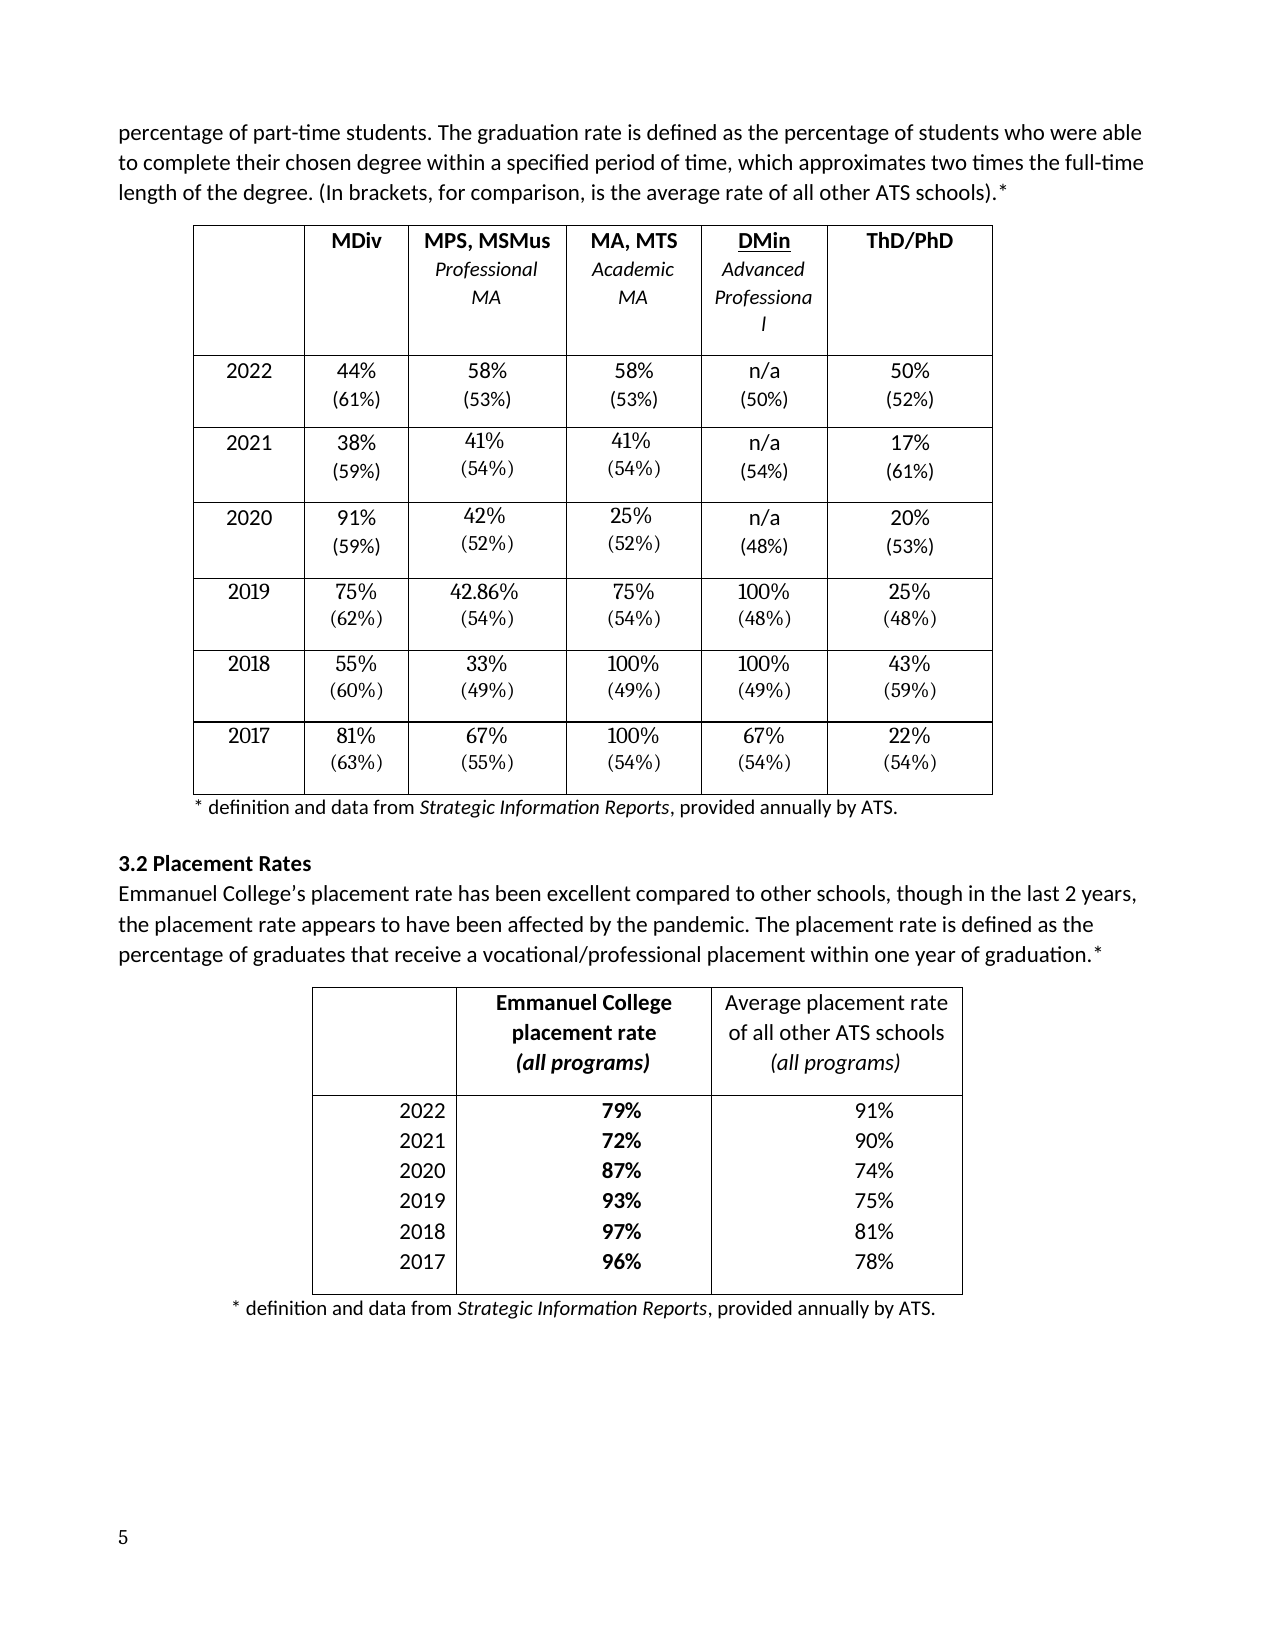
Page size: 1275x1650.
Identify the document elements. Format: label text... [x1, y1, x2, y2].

table_header Emmanuel College placement rate (all programs) [457, 988, 711, 1095]
table_cell 67% (54%) [702, 723, 827, 793]
table_header DMin Advanced Professional [702, 226, 827, 355]
table_cell 58% (53%) [567, 356, 701, 427]
text * definition and data from Strategic Information Reports, provided annually by ATS. [193, 1295, 1157, 1320]
table_cell 22% (54%) [828, 723, 992, 793]
table_cell 38% (59%) [305, 428, 408, 502]
table_cell n/a (50%) [702, 356, 827, 427]
table_cell 2018 [194, 651, 304, 721]
table_cell 100% (49%) [702, 651, 827, 721]
table_cell 42.86% (54%) [409, 579, 566, 649]
table_cell 43% (59%) [828, 651, 992, 721]
table_cell 67% (55%) [409, 723, 566, 793]
table_cell 55% (60%) [305, 651, 408, 721]
table_cell n/a (48%) [702, 503, 827, 577]
table_cell 41% (54%) [409, 428, 566, 502]
table_header ThD/PhD [828, 226, 992, 355]
table_cell 25% (52%) [567, 503, 701, 577]
table_cell 44% (61%) [305, 356, 408, 427]
table_cell 100% (54%) [567, 723, 701, 793]
table_header Average placement rate of all other ATS schools (all programs) [712, 988, 962, 1095]
table_cell 81% (63%) [305, 723, 408, 793]
table_cell 25% (48%) [828, 579, 992, 649]
table_cell 41% (54%) [567, 428, 701, 502]
text * definition and data from Strategic Information Reports, provided annually by ATS. [118, 794, 1157, 820]
table_header MA, MTS Academic MA [567, 226, 701, 355]
table_cell 100% (48%) [702, 579, 827, 649]
table_cell 42% (52%) [409, 503, 566, 577]
table_header MPS, MSMus Professional MA [409, 226, 566, 355]
table_cell n/a (54%) [702, 428, 827, 502]
table_cell 2021 [194, 428, 304, 502]
table_header [194, 226, 304, 355]
table_cell 17% (61%) [828, 428, 992, 502]
table_cell 100% (49%) [567, 651, 701, 721]
table_cell 33% (49%) [409, 651, 566, 721]
table_cell 50% (52%) [828, 356, 992, 427]
table_header [313, 988, 456, 1095]
text 3.2 Placement Rates Emmanuel College’s placement rate has been excellent compared to other schools, though in the last 2 years, the placement rate appears to have been affected by the pandemic. The placement rate is defined as the percentage of graduates that receive a vocational/professional placement within one year of graduation.* [118, 849, 1157, 968]
table_cell 75% (62%) [305, 579, 408, 649]
table_cell 20% (53%) [828, 503, 992, 577]
table_cell 79% 72% 87% 93% 97% 96% [457, 1096, 711, 1294]
table_cell 2017 [194, 723, 304, 793]
table_cell 91% 90% 74% 75% 81% 78% [712, 1096, 962, 1294]
table_cell 75% (54%) [567, 579, 701, 649]
table_cell 2020 [194, 503, 304, 577]
table_header MDiv [305, 226, 408, 355]
table_cell 58% (53%) [409, 356, 566, 427]
table_cell 91% (59%) [305, 503, 408, 577]
table_cell 2022 2021 2020 2019 2018 2017 [313, 1096, 456, 1294]
table_cell 2022 [194, 356, 304, 427]
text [118, 118, 1157, 207]
table_cell 2019 [194, 579, 304, 649]
